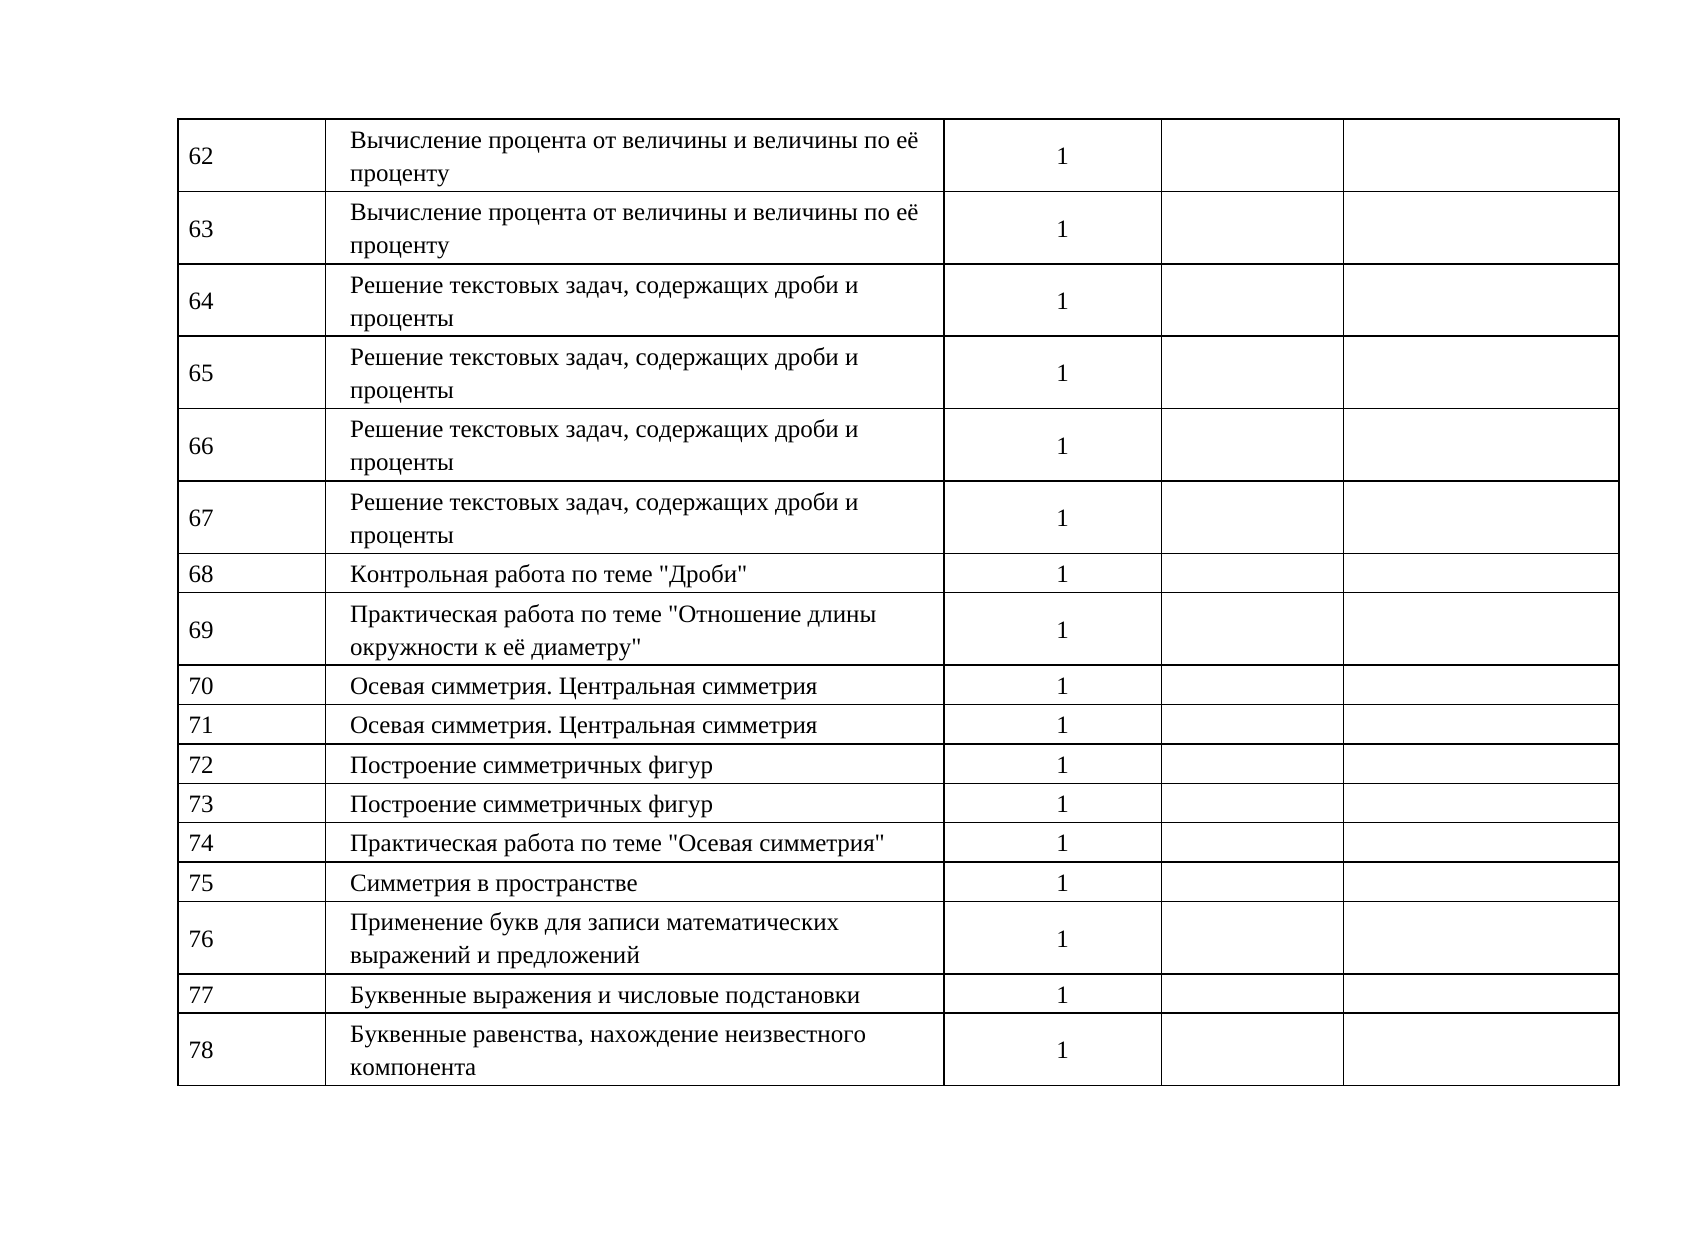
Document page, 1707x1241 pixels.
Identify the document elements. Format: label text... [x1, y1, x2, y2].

table_cell [1344, 482, 1618, 552]
table_cell [1344, 409, 1618, 480]
table_cell Практическая работа по теме "Отношение длины окружности к её диаметру" [326, 593, 943, 664]
table_cell 1 [945, 482, 1161, 552]
table_cell [1162, 823, 1343, 861]
table_cell 1 [945, 192, 1161, 263]
table_cell 1 [945, 666, 1161, 704]
table_cell [1162, 265, 1343, 335]
table_cell 1 [945, 975, 1161, 1012]
table_cell [1344, 554, 1618, 592]
table_cell [1162, 554, 1343, 592]
table_cell Буквенные выражения и числовые подстановки [326, 975, 943, 1012]
table_cell [1162, 482, 1343, 552]
table_cell 73 [179, 784, 325, 822]
table_cell 67 [179, 482, 325, 552]
table_cell [1162, 784, 1343, 822]
table_cell [1162, 705, 1343, 743]
table_cell [1162, 863, 1343, 901]
table_cell Контрольная работа по теме "Дроби" [326, 554, 943, 592]
table_cell 1 [945, 784, 1161, 822]
table_cell 1 [945, 409, 1161, 480]
table_cell Применение букв для записи математических выражений и предложений [326, 902, 943, 973]
table_cell [1344, 666, 1618, 704]
table_cell 77 [179, 975, 325, 1012]
table_cell [1344, 120, 1618, 191]
table_cell 65 [179, 337, 325, 408]
table_cell Осевая симметрия. Центральная симметрия [326, 666, 943, 704]
table_cell 1 [945, 705, 1161, 743]
table_cell 1 [945, 823, 1161, 861]
table_cell 62 [179, 120, 325, 191]
table_cell [1344, 863, 1618, 901]
table_cell Решение текстовых задач, содержащих дроби и проценты [326, 409, 943, 480]
table_cell 1 [945, 745, 1161, 782]
table_cell Буквенные равенства, нахождение неизвестного компонента [326, 1014, 943, 1085]
table_cell 78 [179, 1014, 325, 1085]
table_cell Построение симметричных фигур [326, 784, 943, 822]
table_cell [1162, 745, 1343, 782]
table_cell 1 [945, 902, 1161, 973]
table_cell 72 [179, 745, 325, 782]
table_cell 74 [179, 823, 325, 861]
table_cell [1344, 975, 1618, 1012]
table_cell 1 [945, 120, 1161, 191]
table_cell [1344, 265, 1618, 335]
table_cell Решение текстовых задач, содержащих дроби и проценты [326, 337, 943, 408]
table_cell 1 [945, 863, 1161, 901]
table_cell [1344, 745, 1618, 782]
table_cell 76 [179, 902, 325, 973]
table_cell [1162, 409, 1343, 480]
table_cell [1162, 192, 1343, 263]
table_cell Построение симметричных фигур [326, 745, 943, 782]
table_cell [1344, 902, 1618, 973]
table_cell [1162, 337, 1343, 408]
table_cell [326, 120, 943, 191]
table_cell [1162, 1014, 1343, 1085]
table_cell [1162, 975, 1343, 1012]
table_cell [1344, 192, 1618, 263]
table_cell [1162, 902, 1343, 973]
table_cell 1 [945, 1014, 1161, 1085]
table_cell 1 [945, 337, 1161, 408]
table_cell [1344, 823, 1618, 861]
table_cell Решение текстовых задач, содержащих дроби и проценты [326, 482, 943, 552]
table_cell [1344, 1014, 1618, 1085]
table_cell [1162, 666, 1343, 704]
table_cell Осевая симметрия. Центральная симметрия [326, 705, 943, 743]
table_cell 64 [179, 265, 325, 335]
table_cell [1344, 784, 1618, 822]
table_cell 63 [179, 192, 325, 263]
table_cell Симметрия в пространстве [326, 863, 943, 901]
table_cell [1344, 593, 1618, 664]
table_cell [1162, 120, 1343, 191]
table_cell 69 [179, 593, 325, 664]
table_cell 66 [179, 409, 325, 480]
table_cell 71 [179, 705, 325, 743]
table_cell Практическая работа по теме "Осевая симметрия" [326, 823, 943, 861]
table_cell 68 [179, 554, 325, 592]
table_cell 75 [179, 863, 325, 901]
table_cell Решение текстовых задач, содержащих дроби и проценты [326, 265, 943, 335]
table_cell 1 [945, 265, 1161, 335]
table_cell [1344, 705, 1618, 743]
table_cell 1 [945, 554, 1161, 592]
table_cell 1 [945, 593, 1161, 664]
table_cell [1344, 337, 1618, 408]
table_cell [1162, 593, 1343, 664]
table_cell 70 [179, 666, 325, 704]
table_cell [326, 192, 943, 263]
